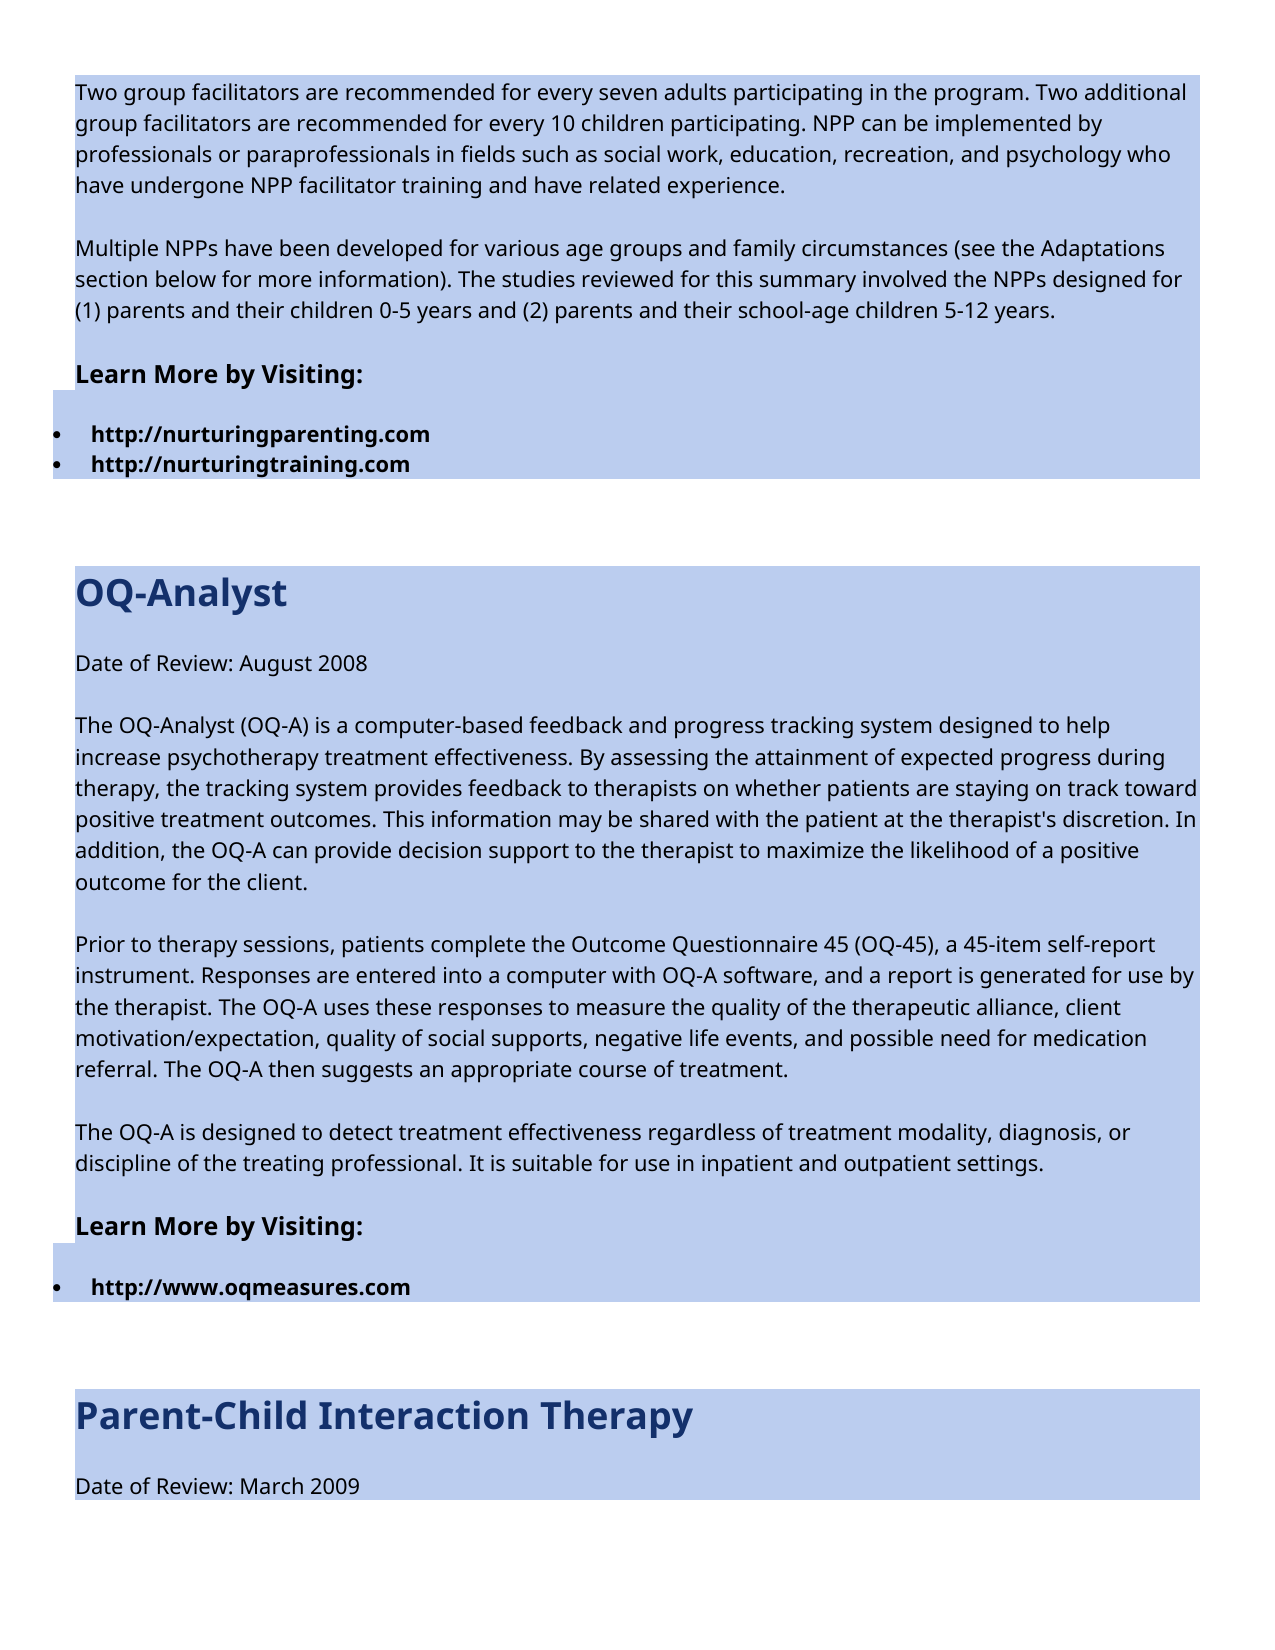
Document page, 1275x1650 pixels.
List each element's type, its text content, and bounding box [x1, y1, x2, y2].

text OQ-Analyst [75, 566, 1200, 617]
list http://www.oqmeasures.com [53, 1272, 1200, 1302]
text Learn More by Visiting: [75, 356, 1200, 390]
text Date of Review: August 2008 [75, 646, 1200, 678]
text Prior to therapy sessions, patients complete the Outcome Questionnaire 45 (OQ-45), a 45-item self-report instrument. Responses are entered into a computer with OQ-A software, and a report is generated for use by the therapist. The OQ-A uses these responses to measure the quality of the therapeutic alliance, client motivation/expectation, quality of social supports, negative life events, and possible need for medication referral. The OQ-A then suggests an appropriate course of treatment. [75, 928, 1200, 1084]
text Multiple NPPs have been developed for various age groups and family circumstances (see the Adaptations section below for more information). The studies reviewed for this summary involved the NPPs designed for (1) parents and their children 0-5 years and (2) parents and their school-age children 5-12 years. [75, 231, 1200, 325]
text The OQ-A is designed to detect treatment effectiveness regardless of treatment modality, diagnosis, or discipline of the treating professional. It is suitable for use in inpatient and outpatient settings. [75, 1115, 1200, 1178]
list http://nurturingparenting.com [53, 419, 1200, 449]
text Parent-Child Interaction Therapy [75, 1389, 1200, 1440]
text Date of Review: March 2009 [75, 1469, 1200, 1500]
text Learn More by Visiting: [75, 1209, 1200, 1243]
list http://nurturingtraining.com [53, 449, 1200, 479]
text The OQ-Analyst (OQ-A) is a computer-based feedback and progress tracking system designed to help increase psychotherapy treatment effectiveness. By assessing the attainment of expected progress during therapy, the tracking system provides feedback to therapists on whether patients are staying on track toward positive treatment outcomes. This information may be shared with the patient at the therapist's discretion. In addition, the OQ-A can provide decision support to the therapist to maximize the likelihood of a positive outcome for the client. [75, 709, 1200, 896]
text Two group facilitators are recommended for every seven adults participating in the program. Two additional group facilitators are recommended for every 10 children participating. NPP can be implemented by professionals or paraprofessionals in fields such as social work, education, recreation, and psychology who have undergone NPP facilitator training and have related experience. [75, 75, 1200, 200]
